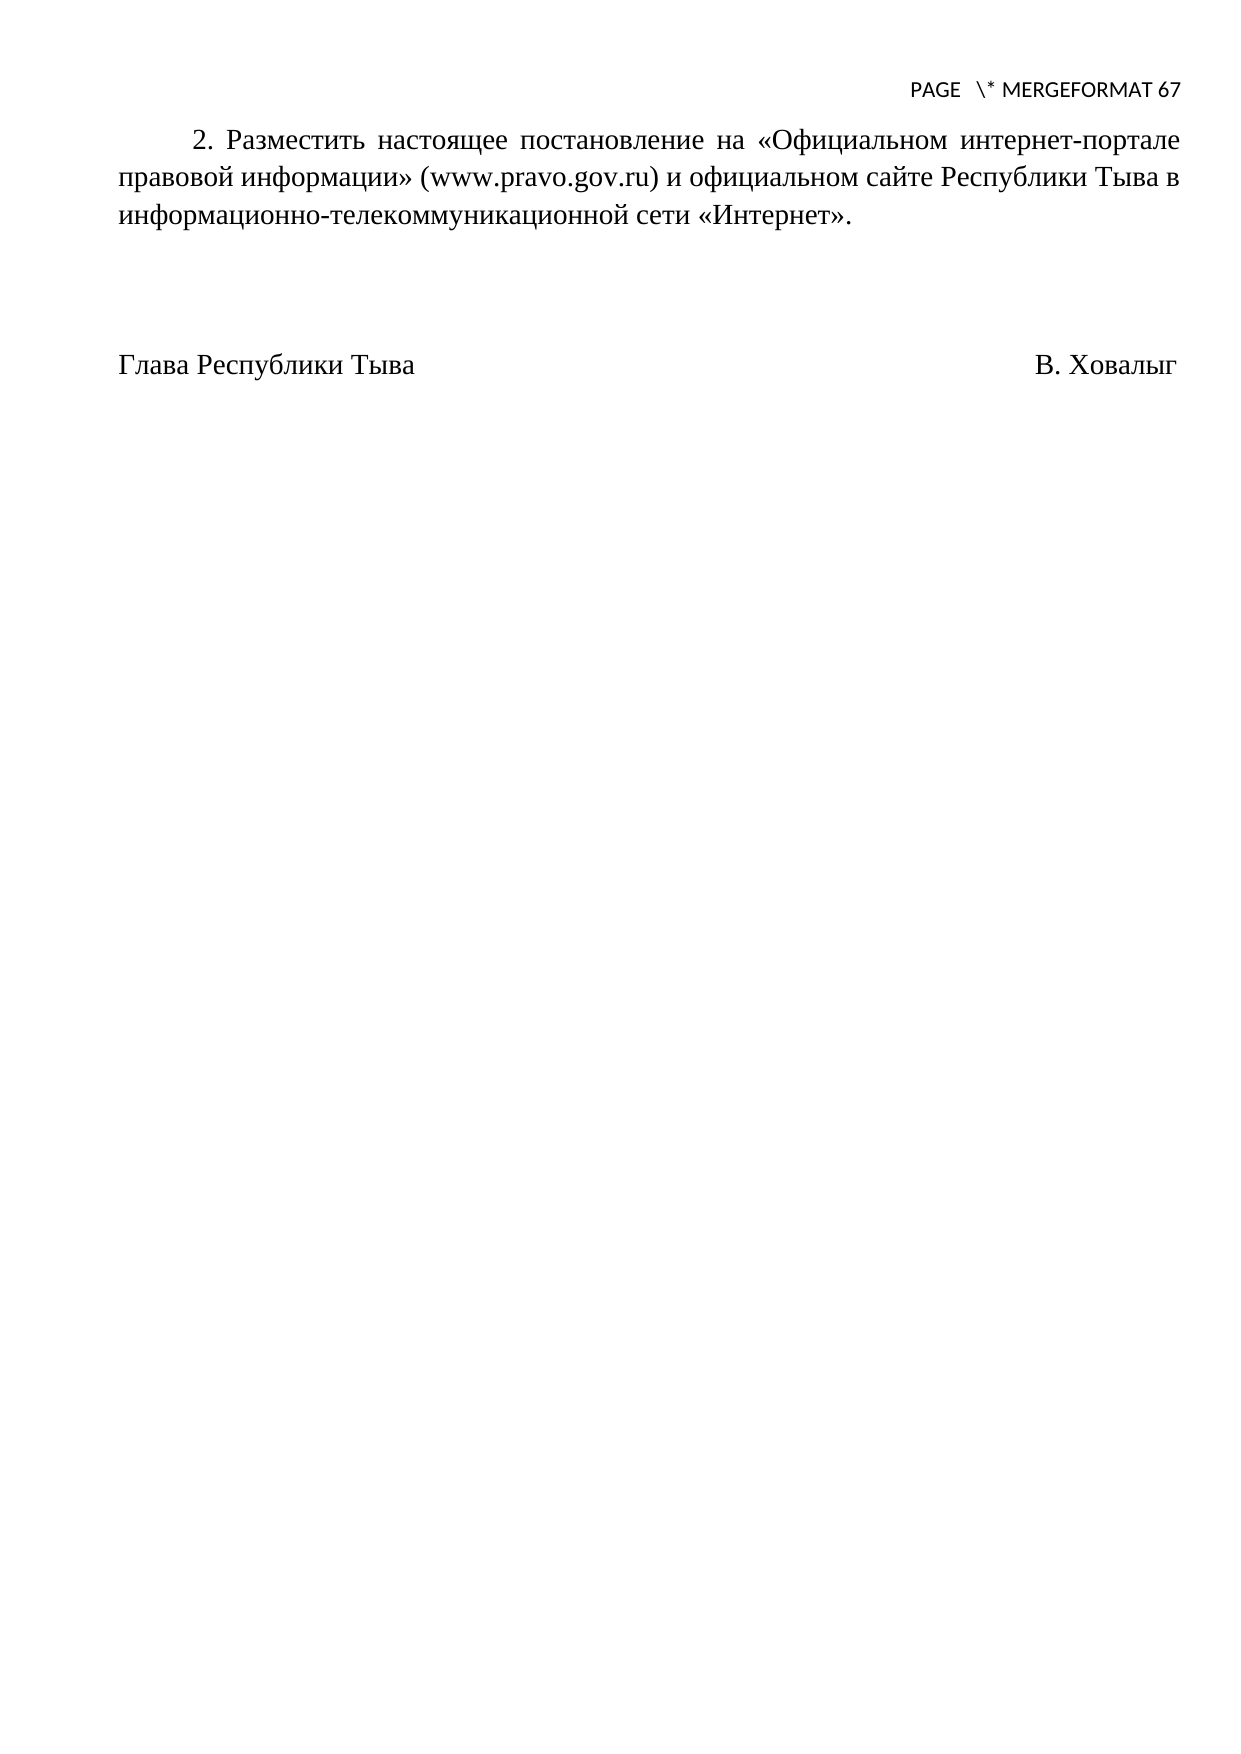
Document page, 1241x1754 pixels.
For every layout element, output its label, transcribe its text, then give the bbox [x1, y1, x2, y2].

text 2. Разместить настоящее постановление на «Официальном интернет-портале правовой информации» (www.pravo.gov.ru) и официальном сайте Республики Тыва в информационно-телекоммуникационной сети «Интернет». [118, 118, 1181, 231]
text Глава Республики Тыва В. Ховалыг [118, 343, 1181, 381]
